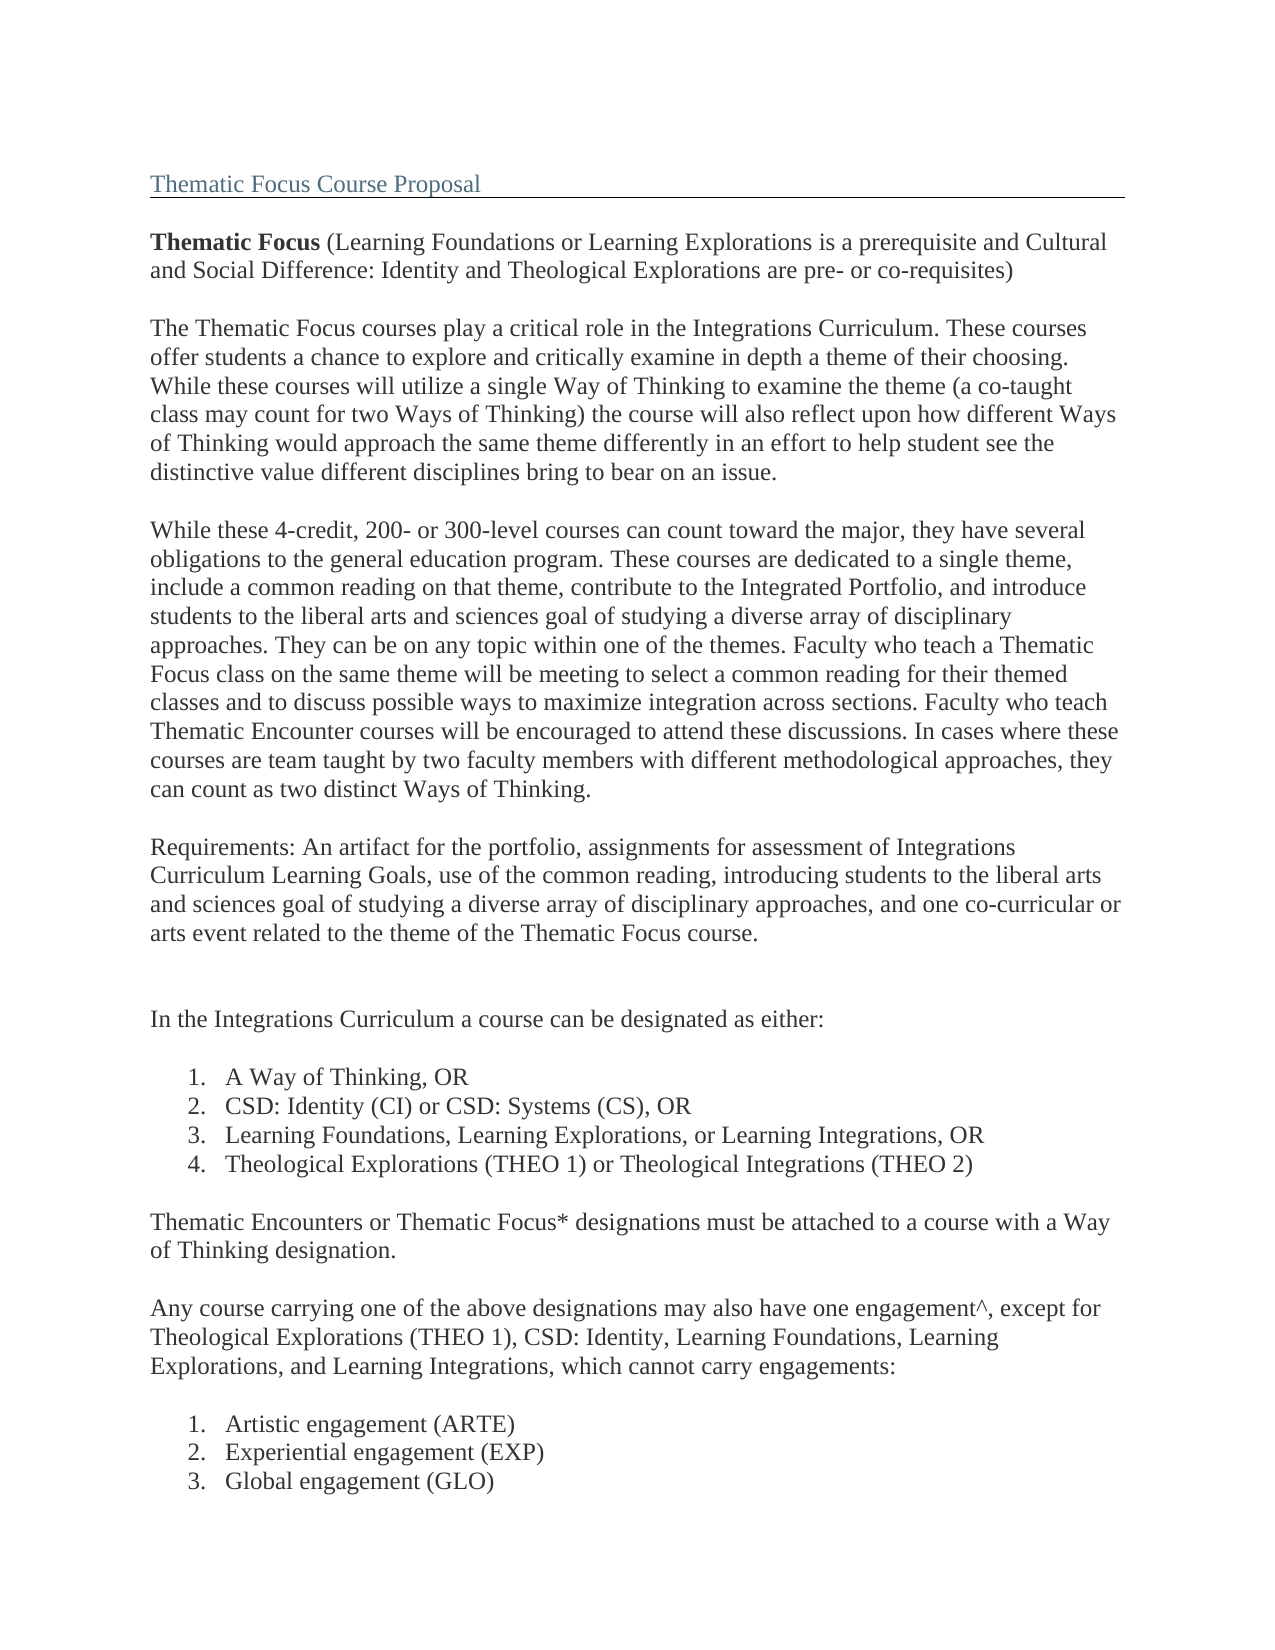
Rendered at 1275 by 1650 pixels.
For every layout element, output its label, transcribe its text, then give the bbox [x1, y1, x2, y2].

text Requirements: An artifact for the portfolio, assignments for assessment of Integrations Curriculum Learning Goals, use of the common reading, introducing students to the liberal arts and sciences goal of studying a diverse array of disciplinary approaches, and one co-curricular or arts event related to the theme of the Thematic Focus course. [150, 832, 1125, 947]
list Experiential engagement (EXP) [187, 1437, 1125, 1466]
text Thematic Encounters or Thematic Focus* designations must be attached to a course with a Way of Thinking designation. [150, 1207, 1125, 1264]
text The Thematic Focus courses play a critical role in the Integrations Curriculum. These courses offer students a chance to explore and critically examine in depth a theme of their choosing. While these courses will utilize a single Way of Thinking to examine the theme (a co-taught class may count for two Ways of Thinking) the course will also reflect upon how different Ways of Thinking would approach the same theme differently in an effort to help student see the distinctive value different disciplines bring to bear on an issue. [150, 313, 1125, 486]
list Global engagement (GLO) [187, 1466, 1125, 1495]
list Learning Foundations, Learning Explorations, or Learning Integrations, OR [187, 1120, 1125, 1149]
text In the Integrations Curriculum a course can be designated as either: [150, 976, 1125, 1033]
list Artistic engagement (ARTE) [187, 1409, 1125, 1437]
list Theological Explorations (THEO 1) or Theological Integrations (THEO 2) [187, 1149, 1125, 1177]
text Thematic Focus (Learning Foundations or Learning Explorations is a prerequisite and Cultural and Social Difference: Identity and Theological Explorations are pre- or co-requisites) [150, 227, 1125, 284]
text While these 4-credit, 200- or 300-level courses can count toward the major, they have several obligations to the general education program. These courses are dedicated to a single theme, include a common reading on that theme, contribute to the Integrated Portfolio, and introduce students to the liberal arts and sciences goal of studying a diverse array of disciplinary approaches. They can be on any topic within one of the themes. Faculty who teach a Thematic Focus class on the same theme will be meeting to select a common reading for their themed classes and to discuss possible ways to maximize integration across sections. Faculty who teach Thematic Encounter courses will be encouraged to attend these discussions. In cases where these courses are team taught by two faculty members with different methodological approaches, they can count as two distinct Ways of Thinking. [150, 515, 1125, 802]
text Any course carrying one of the above designations may also have one engagement^, except for Theological Explorations (THEO 1), CSD: Identity, Learning Foundations, Learning Explorations, and Learning Integrations, which cannot carry engagements: [150, 1293, 1125, 1379]
list CSD: Identity (CI) or CSD: Systems (CS), OR [187, 1091, 1125, 1120]
list A Way of Thinking, OR [187, 1062, 1125, 1091]
text Thematic Focus Course Proposal [150, 169, 1125, 197]
